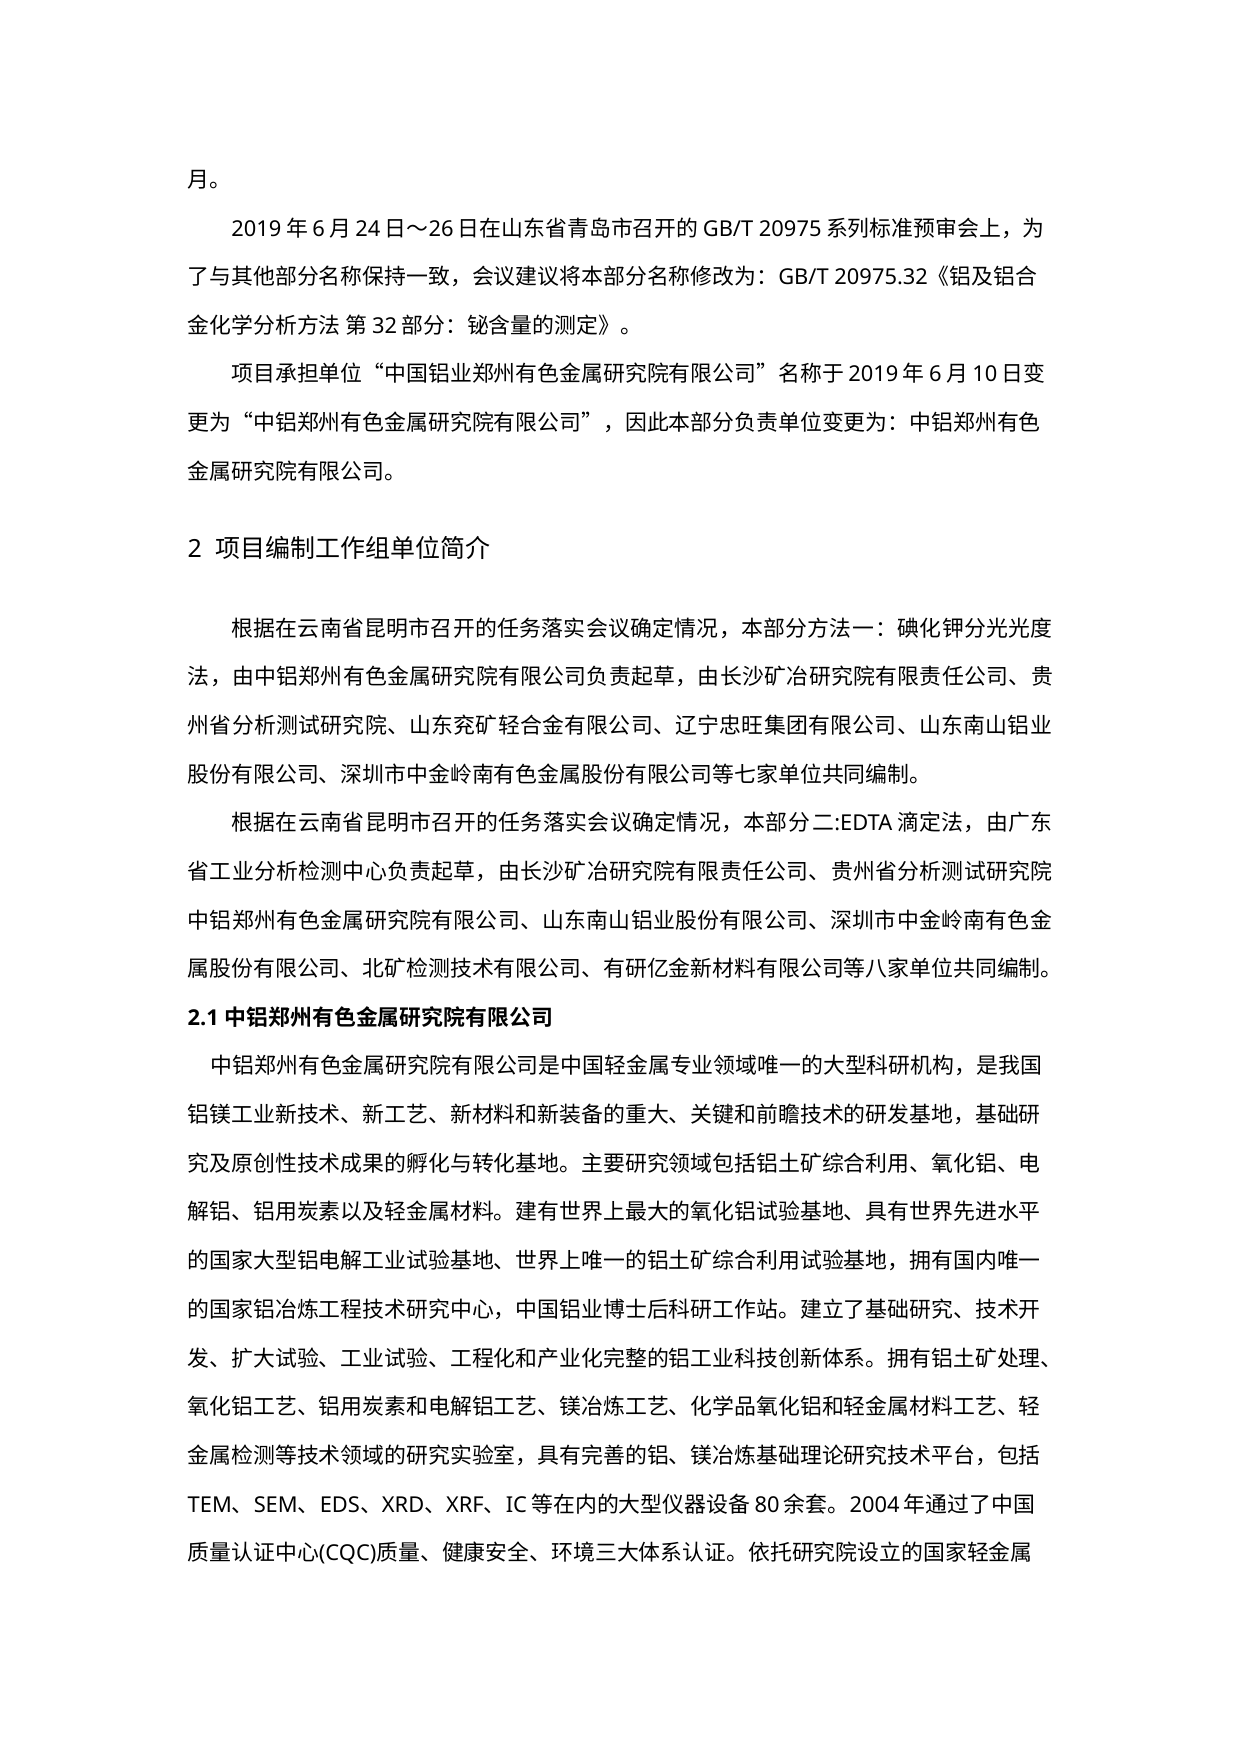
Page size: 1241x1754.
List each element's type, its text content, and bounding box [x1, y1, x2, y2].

text 项目承担单位“中国铝业郑州有色金属研究院有限公司”名称于2019年6月10日变更为“中铝郑州有色金属研究院有限公司”，因此本部分负责单位变更为：中铝郑州有色金属研究院有限公司。 [187, 356, 1053, 486]
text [187, 162, 1053, 194]
text 2.1 中铝郑州有色金属研究院有限公司 [187, 999, 1053, 1032]
text 2019年6月24日～26日在山东省青岛市召开的GB/T 20975系列标准预审会上，为了与其他部分名称保持一致，会议建议将本部分名称修改为：GB/T 20975.32《铝及铝合金化学分析方法 第32部分：铋含量的测定》。 [187, 210, 1053, 340]
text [187, 1048, 1053, 1568]
text 2 项目编制工作组单位简介 [187, 514, 1053, 579]
text 根据在云南省昆明市召开的任务落实会议确定情况，本部分二:EDTA滴定法，由广东省工业分析检测中心负责起草，由长沙矿冶研究院有限责任公司、贵州省分析测试研究院、中铝郑州有色金属研究院有限公司、山东南山铝业股份有限公司、深圳市中金岭南有色金属股份有限公司、北矿检测技术有限公司、有研亿金新材料有限公司等八家单位共同编制。 [187, 805, 1053, 983]
text 根据在云南省昆明市召开的任务落实会议确定情况，本部分方法一：碘化钾分光光度法，由中铝郑州有色金属研究院有限公司负责起草，由长沙矿冶研究院有限责任公司、贵州省分析测试研究院、山东兖矿轻合金有限公司、辽宁忠旺集团有限公司、山东南山铝业股份有限公司、深圳市中金岭南有色金属股份有限公司等七家单位共同编制。 [187, 610, 1053, 789]
